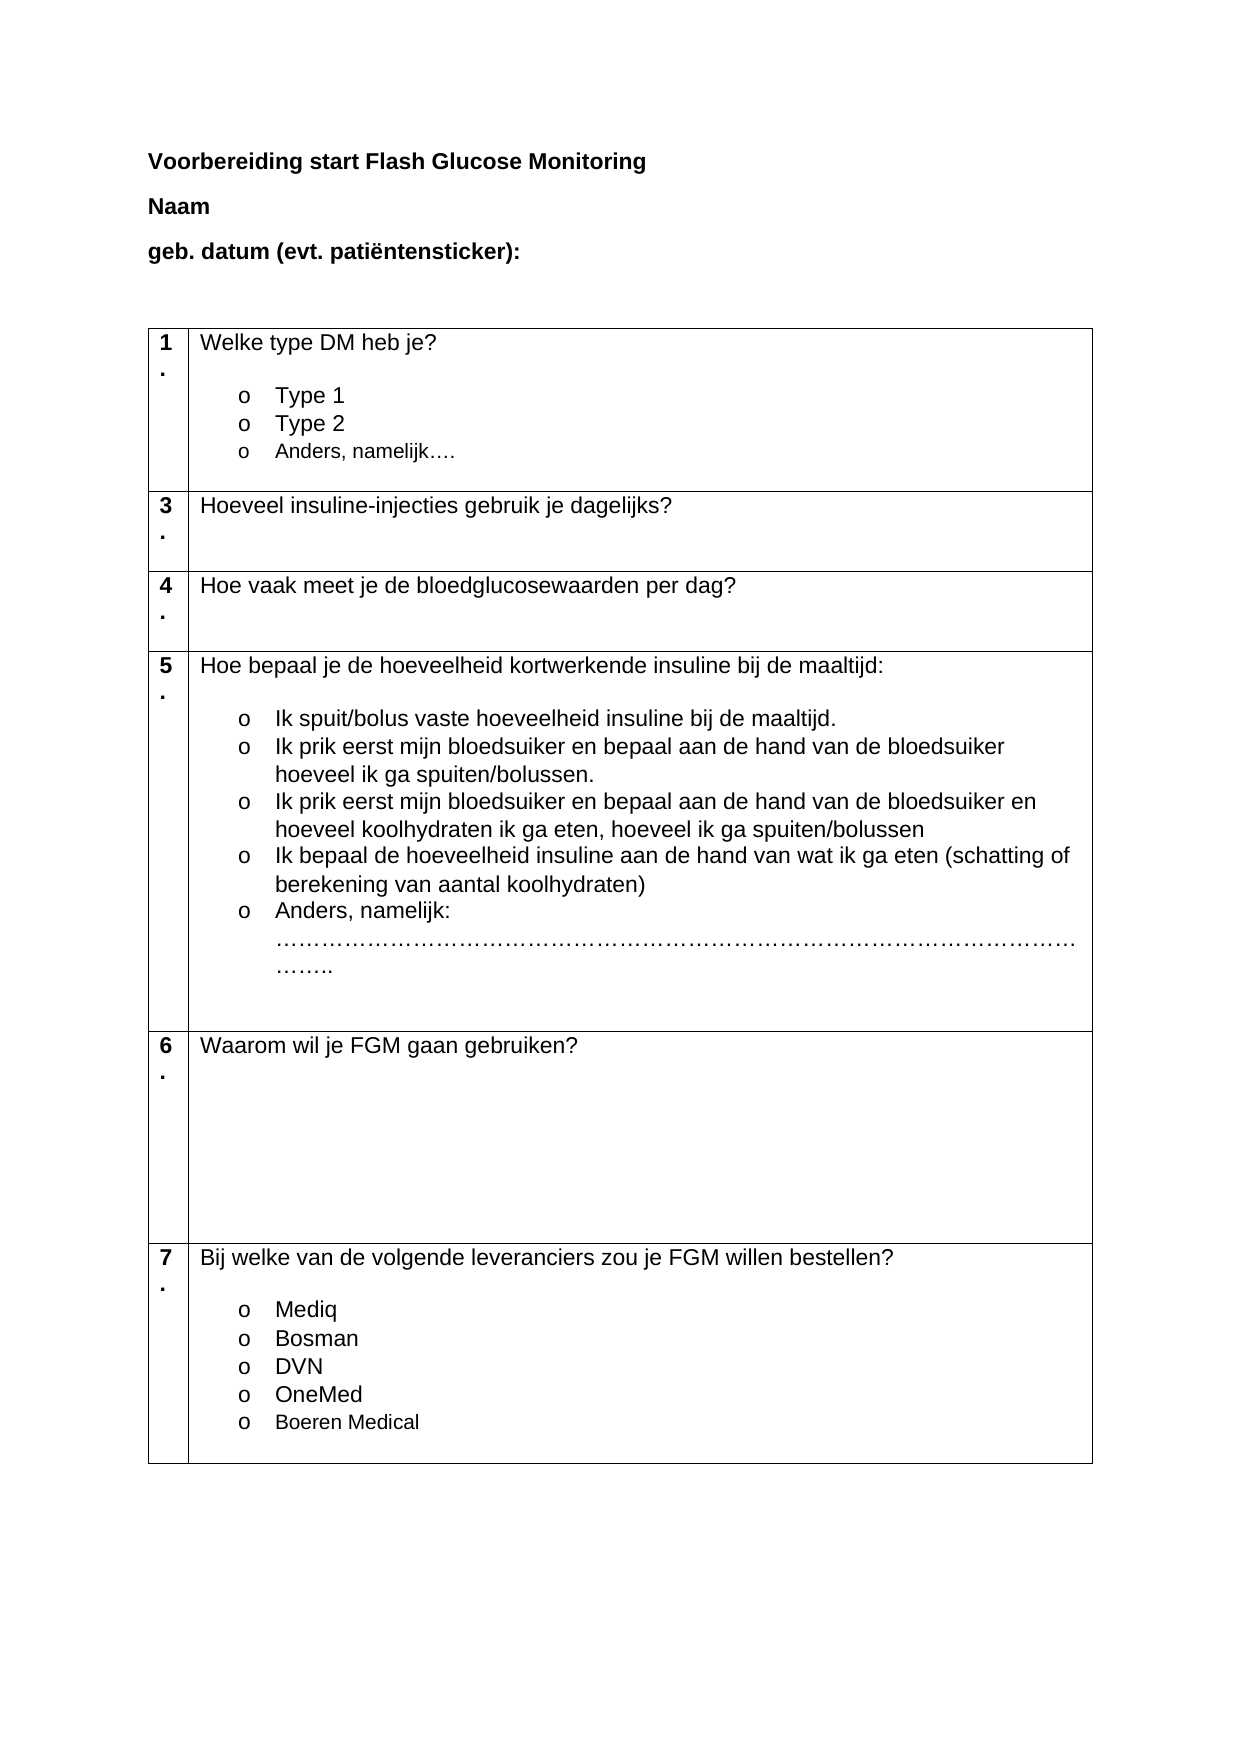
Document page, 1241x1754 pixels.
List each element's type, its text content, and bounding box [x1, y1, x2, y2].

text Naam [148, 193, 1093, 219]
text Voorbereiding start Flash Glucose Monitoring [148, 148, 1093, 174]
table_cell 4. [149, 572, 188, 651]
table_cell Hoe bepaal je de hoeveelheid kortwerkende insuline bij de maaltijd: Ik spuit/bolus vaste hoeveelheid insuline bij de maaltijd. Ik prik eerst mijn bloedsuiker en bepaal aan de hand van de bloedsuiker hoeveel ik ga spuiten/bolussen. Ik prik eerst mijn bloedsuiker en bepaal aan de hand van de bloedsuiker en hoeveel koolhydraten ik ga eten, hoeveel ik ga spuiten/bolussen Ik bepaal de hoeveelheid insuline aan de hand van wat ik ga eten (schatting of berekening van aantal koolhydraten) Anders, namelijk: ………………………………………………………………………………………………….. [189, 652, 1092, 1031]
table_header Welke type DM heb je? Type 1 Type 2 Anders, namelijk…. [189, 329, 1092, 491]
table_cell Waarom wil je FGM gaan gebruiken? [189, 1032, 1092, 1243]
table_cell 7. [149, 1244, 188, 1462]
table_cell Bij welke van de volgende leveranciers zou je FGM willen bestellen? Mediq Bosman DVN OneMed Boeren Medical [189, 1244, 1092, 1462]
table_cell 3. [149, 492, 188, 571]
table_cell 5. [149, 652, 188, 1031]
table_cell Hoeveel insuline-injecties gebruik je dagelijks? [189, 492, 1092, 571]
table_header 1. [149, 329, 188, 491]
table_cell 6. [149, 1032, 188, 1243]
table_cell Hoe vaak meet je de bloedglucosewaarden per dag? [189, 572, 1092, 651]
text geb. datum (evt. patiëntensticker): [148, 238, 1093, 264]
